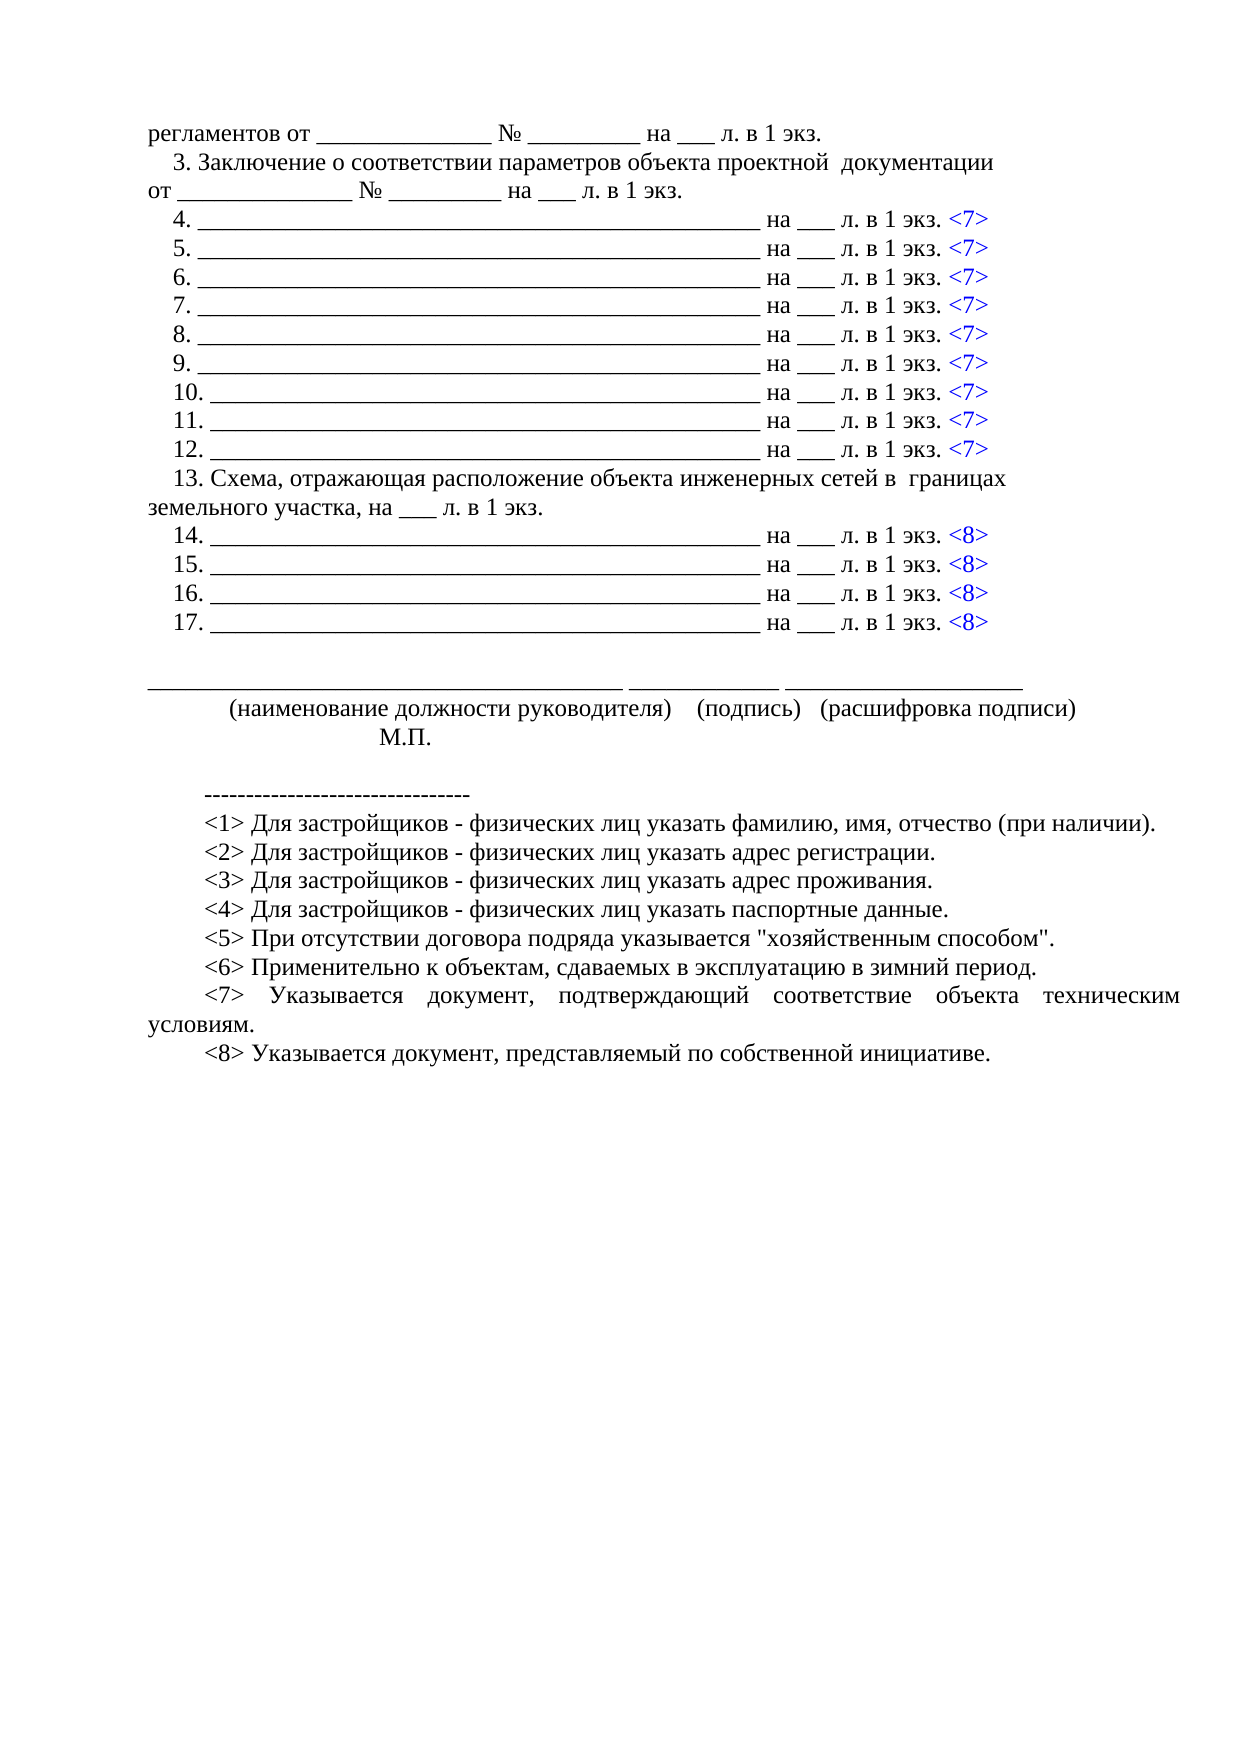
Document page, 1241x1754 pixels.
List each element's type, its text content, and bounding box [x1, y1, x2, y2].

text -------------------------------- [148, 779, 1181, 808]
text <7> Указывается документ, подтверждающий соответствие объекта техническим условиям. [148, 981, 1181, 1038]
text <1> Для застройщиков - физических лиц указать фамилию, имя, отчество (при наличии). [148, 808, 1181, 837]
text <5> При отсутствии договора подряда указывается "хозяйственным способом". [148, 923, 1181, 952]
text М.П. [148, 722, 1181, 751]
text земельного участка, на ___ л. в 1 экз. [148, 492, 1181, 521]
text 8. _____________________________________________ на ___ л. в 1 экз. <7> [148, 319, 1181, 348]
text 7. _____________________________________________ на ___ л. в 1 экз. <7> [148, 291, 1181, 319]
text <4> Для застройщиков - физических лиц указать паспортные данные. [148, 894, 1181, 923]
text регламентов от ______________ № _________ на ___ л. в 1 экз. [148, 118, 1181, 147]
text 9. _____________________________________________ на ___ л. в 1 экз. <7> [148, 348, 1181, 377]
text (наименование должности руководителя) (подпись) (расшифровка подписи) [148, 693, 1181, 722]
text 16. ____________________________________________ на ___ л. в 1 экз. <8> [148, 578, 1181, 607]
text 17. ____________________________________________ на ___ л. в 1 экз. <8> [148, 607, 1181, 636]
text 3. Заключение о соответствии параметров объекта проектной документации [148, 147, 1181, 176]
text 13. Схема, отражающая расположение объекта инженерных сетей в границах [148, 463, 1181, 492]
text <6> Применительно к объектам, сдаваемых в эксплуатацию в зимний период. [148, 952, 1181, 981]
text 10. ____________________________________________ на ___ л. в 1 экз. <7> [148, 377, 1181, 406]
text 5. _____________________________________________ на ___ л. в 1 экз. <7> [148, 233, 1181, 262]
text от ______________ № _________ на ___ л. в 1 экз. [148, 176, 1181, 204]
text 15. ____________________________________________ на ___ л. в 1 экз. <8> [148, 549, 1181, 578]
text <8> Указывается документ, представляемый по собственной инициативе. [148, 1038, 1181, 1067]
text 4. _____________________________________________ на ___ л. в 1 экз. <7> [148, 204, 1181, 233]
text 12. ____________________________________________ на ___ л. в 1 экз. <7> [148, 434, 1181, 463]
text ______________________________________ ____________ ___________________ [148, 664, 1181, 693]
text 14. ____________________________________________ на ___ л. в 1 экз. <8> [148, 521, 1181, 549]
text <2> Для застройщиков - физических лиц указать адрес регистрации. [148, 837, 1181, 866]
text <3> Для застройщиков - физических лиц указать адрес проживания. [148, 866, 1181, 894]
text 11. ____________________________________________ на ___ л. в 1 экз. <7> [148, 406, 1181, 434]
text 6. _____________________________________________ на ___ л. в 1 экз. <7> [148, 262, 1181, 291]
